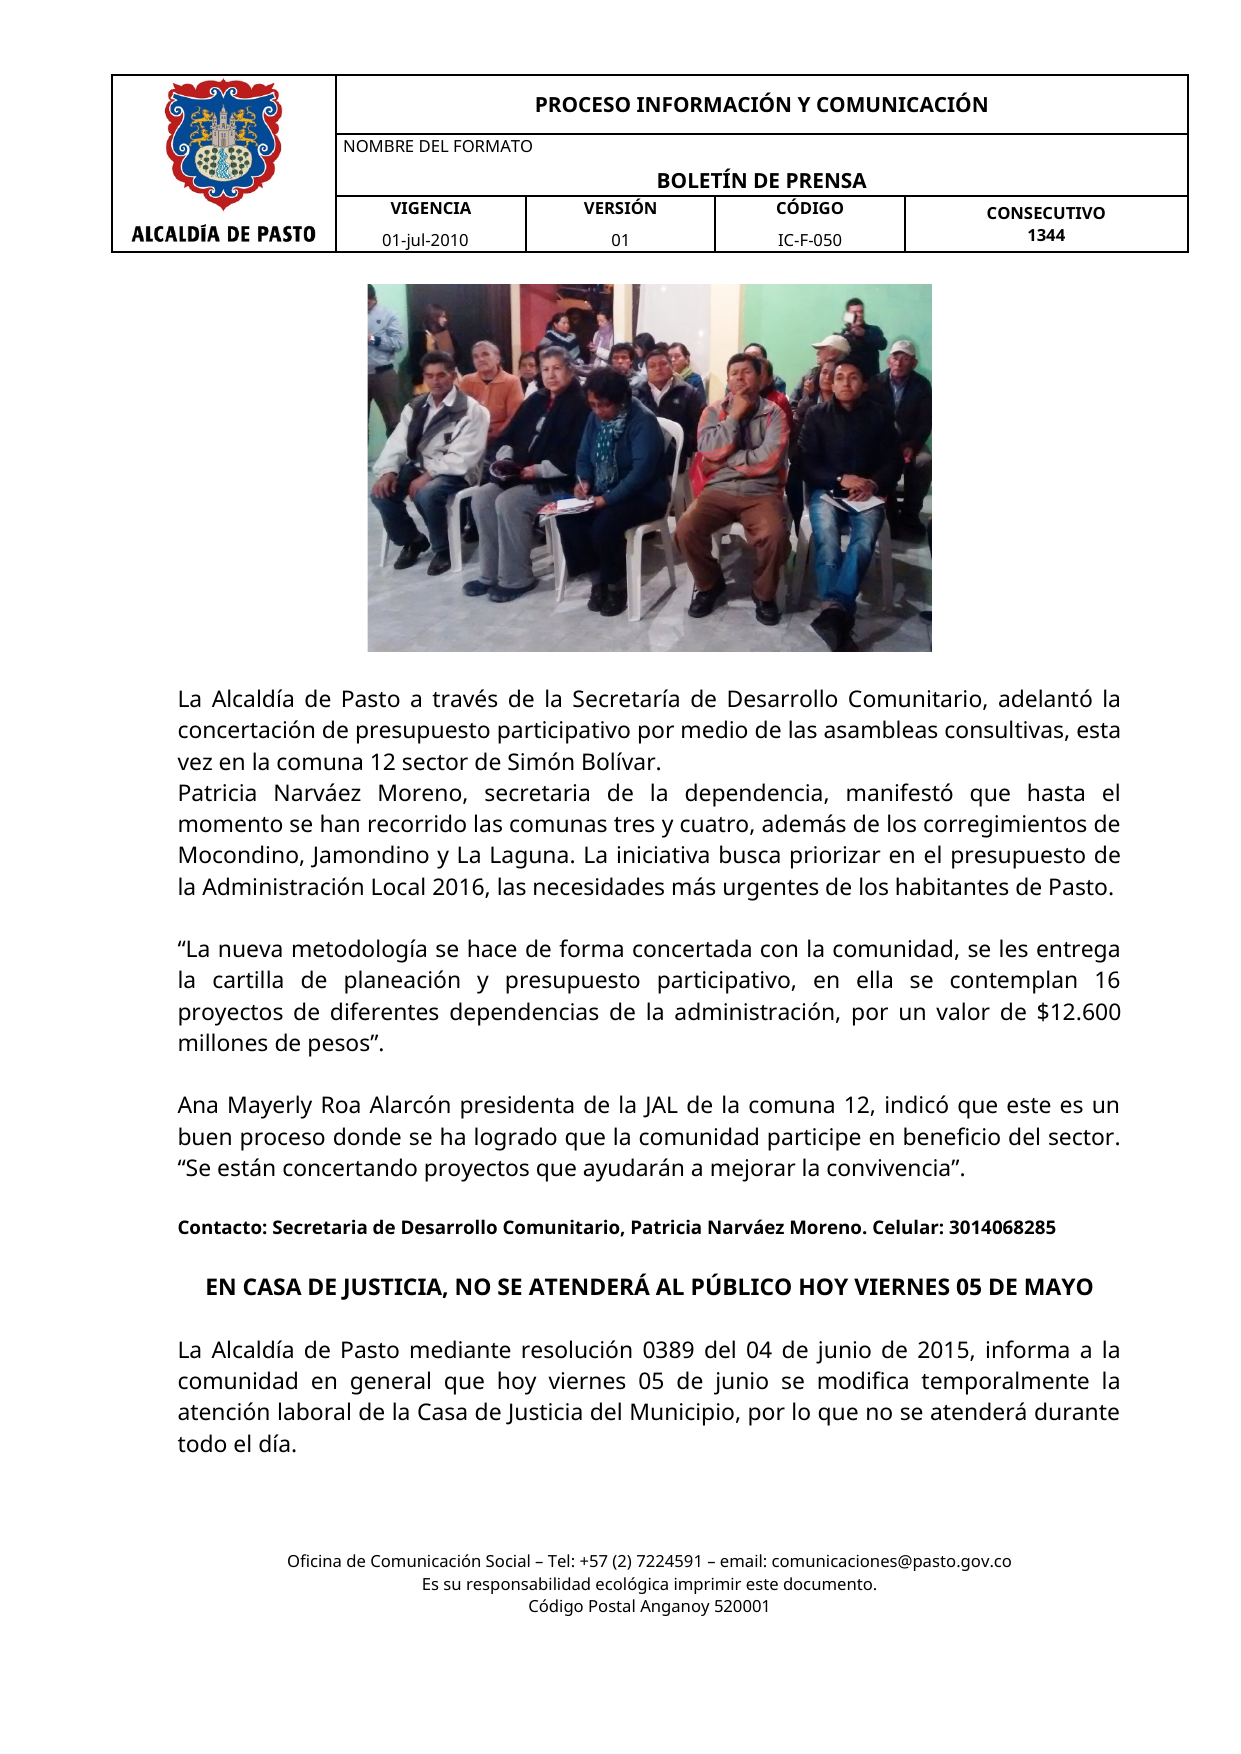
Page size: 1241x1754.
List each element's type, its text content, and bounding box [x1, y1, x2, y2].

text La Alcaldía de Pasto a través de la Secretaría de Desarrollo Comunitario, adelantó la concertación de presupuesto participativo por medio de las asambleas consultivas, esta vez en la comuna 12 sector de Simón Bolívar. [177, 683, 1122, 777]
text La Alcaldía de Pasto mediante resolución 0389 del 04 de junio de 2015, informa a la comunidad en general que hoy viernes 05 de junio se modifica temporalmente la atención laboral de la Casa de Justicia del Municipio, por lo que no se atenderá durante todo el día. [177, 1334, 1122, 1459]
text Ana Mayerly Roa Alarcón presidenta de la JAL de la comuna 12, indicó que este es un buen proceso donde se ha logrado que la comunidad participe en beneficio del sector. “Se están concertando proyectos que ayudarán a mejorar la convivencia”. [177, 1089, 1122, 1183]
picture [367, 284, 932, 652]
picture [118, 76, 327, 242]
text Contacto: Secretaria de Desarrollo Comunitario, Patricia Narváez Moreno. Celular: 3014068285 [177, 1214, 1122, 1240]
text Patricia Narváez Moreno, secretaria de la dependencia, manifestó que hasta el momento se han recorrido las comunas tres y cuatro, además de los corregimientos de Mocondino, Jamondino y La Laguna. La iniciativa busca priorizar en el presupuesto de la Administración Local 2016, las necesidades más urgentes de los habitantes de Pasto. [177, 777, 1122, 902]
text EN CASA DE JUSTICIA, NO SE ATENDERÁ AL PÚBLICO HOY VIERNES 05 DE MAYO [177, 1271, 1122, 1302]
text “La nueva metodología se hace de forma concertada con la comunidad, se les entrega la cartilla de planeación y presupuesto participativo, en ella se contemplan 16 proyectos de diferentes dependencias de la administración, por un valor de $12.600 millones de pesos”. [177, 933, 1122, 1058]
